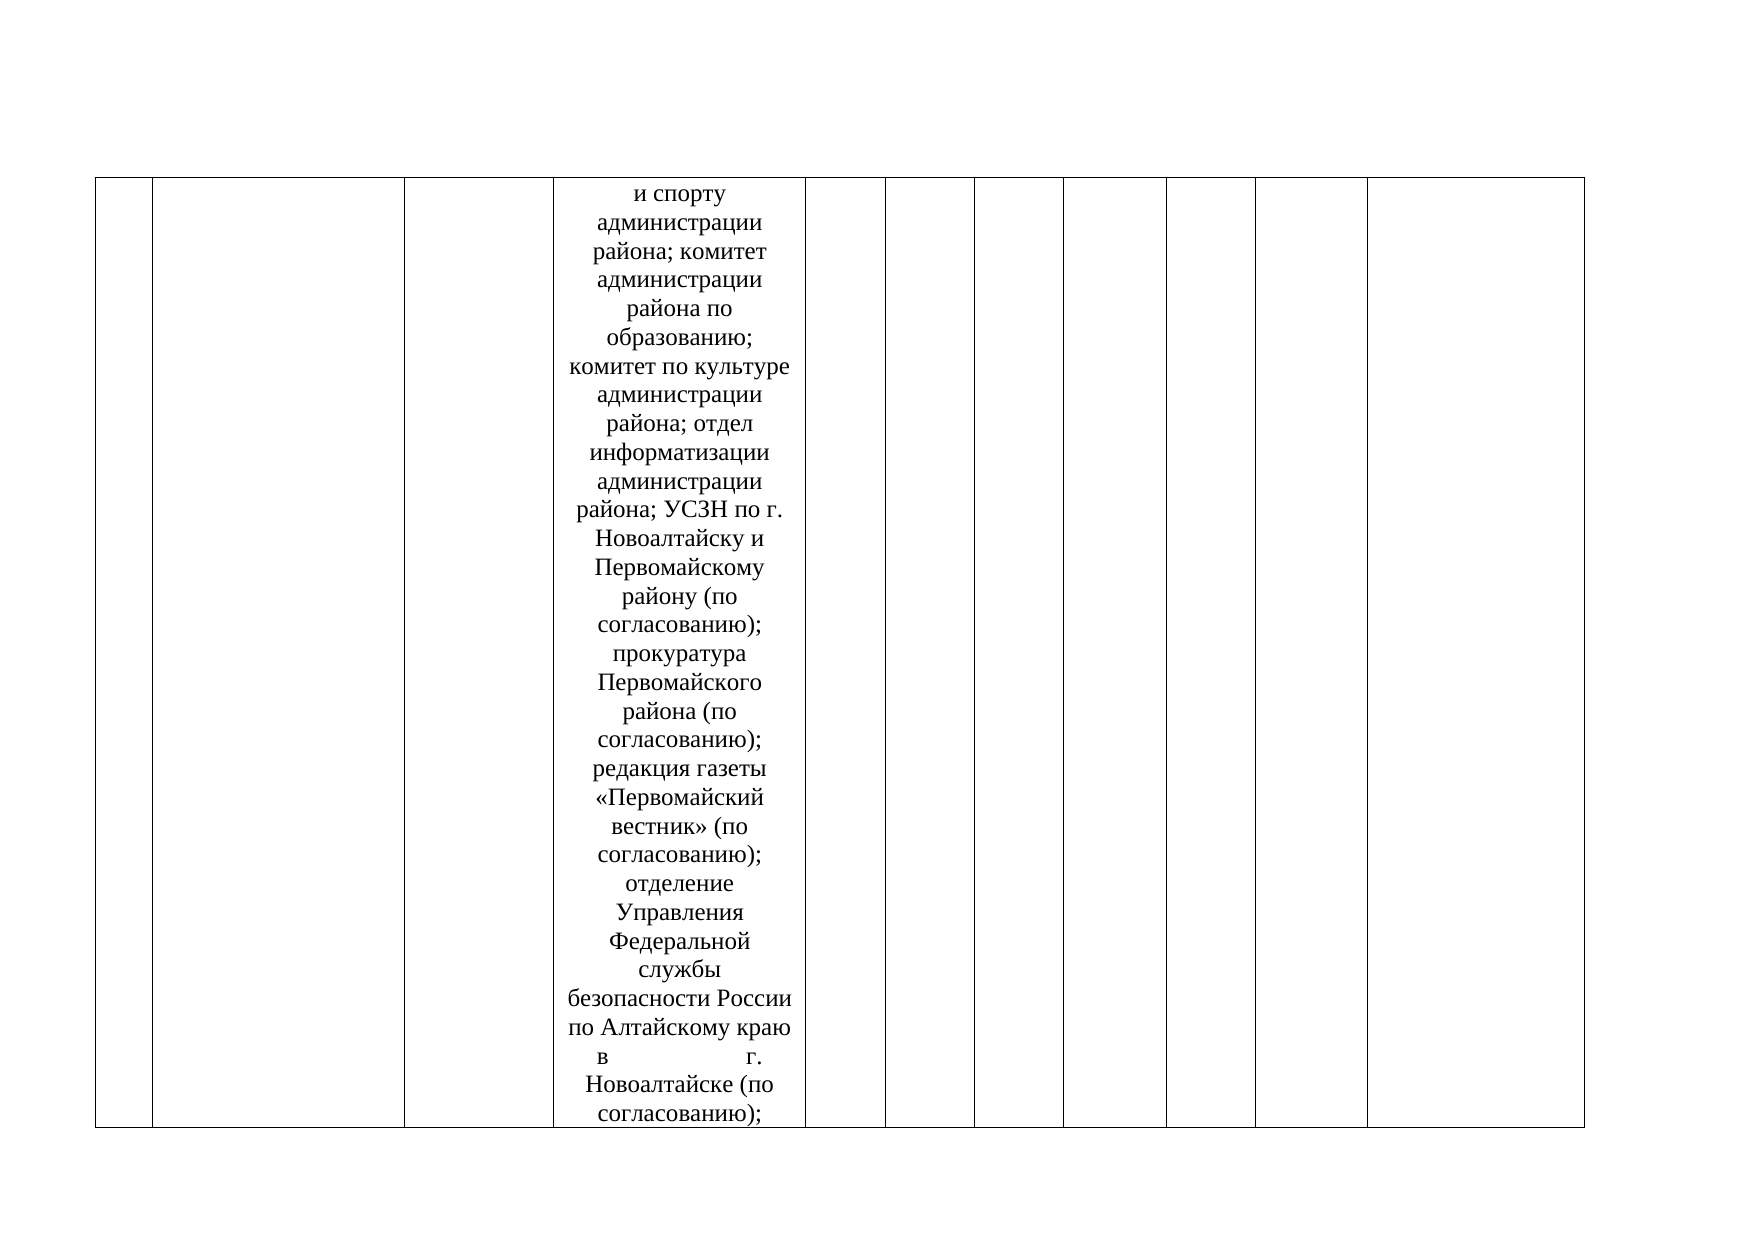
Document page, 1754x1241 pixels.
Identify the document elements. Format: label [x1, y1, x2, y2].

table_cell [1064, 178, 1166, 1127]
table_cell [806, 178, 885, 1127]
table_cell [886, 178, 974, 1127]
table_cell [975, 178, 1063, 1127]
table_cell [1368, 178, 1584, 1127]
table_cell [1256, 178, 1367, 1127]
table_cell [1167, 178, 1255, 1127]
